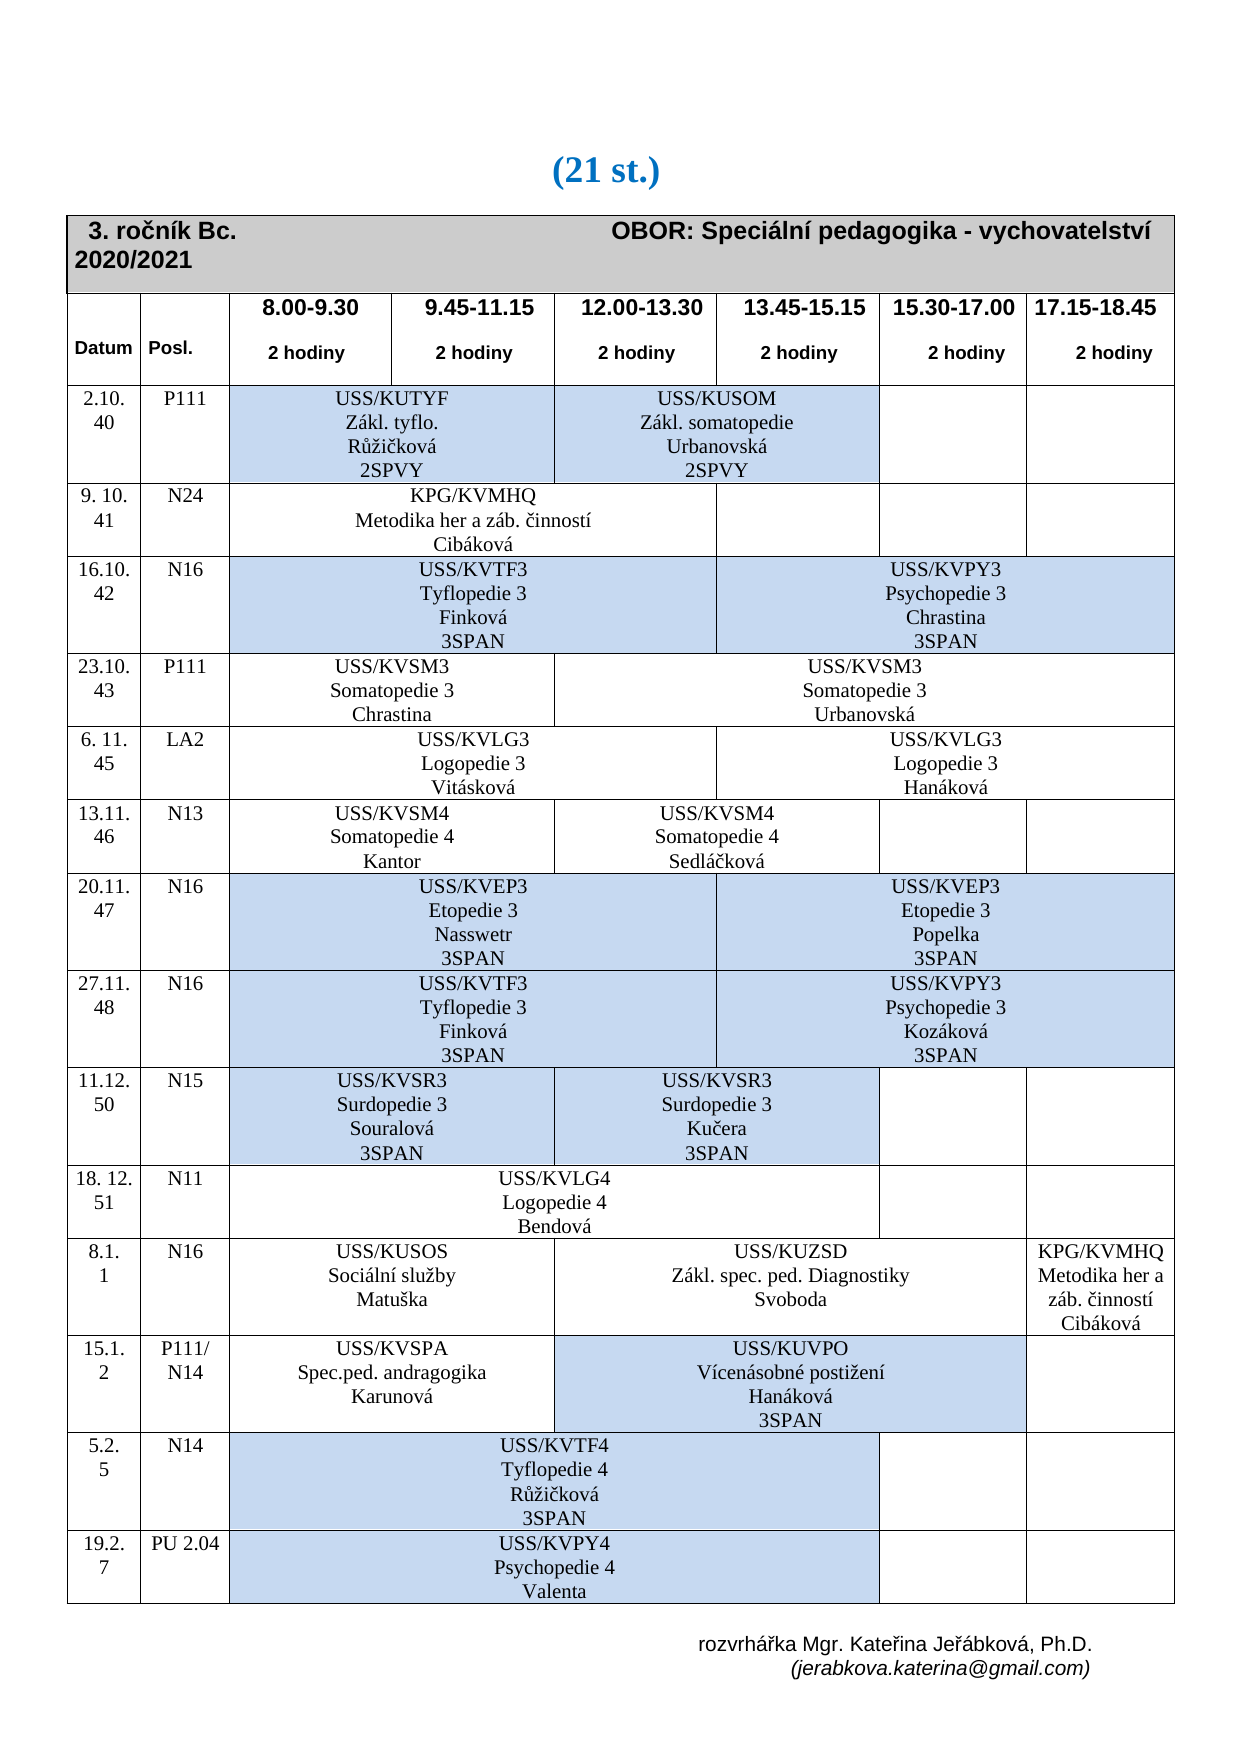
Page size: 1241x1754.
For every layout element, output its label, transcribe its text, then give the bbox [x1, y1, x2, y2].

table_cell P111/N14 [141, 1336, 229, 1432]
table_cell 13.11. 46 [68, 800, 140, 873]
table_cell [230, 1531, 879, 1603]
table_cell USS/KVSPA Spec.ped. andragogika Karunová [230, 1336, 554, 1432]
title (21 st.) [110, 148, 1093, 191]
table_cell N16 [141, 971, 229, 1067]
table_cell N16 [141, 874, 229, 970]
table_cell 11.12. 50 [68, 1068, 140, 1164]
table_cell [1027, 1433, 1174, 1529]
table_cell [1027, 800, 1174, 873]
table_cell PU 2.04 [141, 1531, 229, 1603]
table_cell [880, 1166, 1026, 1238]
table_cell USS/KVSM3 Somatopedie 3 Chrastina [230, 654, 554, 726]
table_cell USS/KVSR3 Surdopedie 3 Kučera 3SPAN [555, 1068, 879, 1164]
table_cell N11 [141, 1166, 229, 1238]
table_cell 17.15-18.45 2 hodiny [1027, 294, 1174, 385]
table_cell 12.00-13.30 2 hodiny [555, 294, 716, 385]
table_cell 23.10. 43 [68, 654, 140, 726]
table_cell USS/KVLG4 Logopedie 4 Bendová [230, 1166, 879, 1238]
table_cell [1027, 1336, 1174, 1432]
table_cell [880, 484, 1026, 556]
table_cell [1027, 484, 1174, 556]
table_cell [1027, 1531, 1174, 1603]
table_cell 9. 10. 41 [68, 484, 140, 556]
table_cell USS/KVTF4 Tyflopedie 4 Růžičková 3SPAN [230, 1433, 879, 1529]
table_cell USS/KVPY3 Psychopedie 3 Chrastina 3SPAN [717, 557, 1174, 653]
table_cell N16 [141, 1239, 229, 1335]
table_cell 13.45-15.15 2 hodiny [717, 294, 879, 385]
table_cell Posl. [141, 294, 229, 385]
table_cell LA2 [141, 727, 229, 799]
table_cell N14 [141, 1433, 229, 1529]
table_cell USS/KVTF3 Tyflopedie 3 Finková 3SPAN [230, 557, 716, 653]
table_cell N16 [141, 557, 229, 653]
table_cell 8.1. 1 [68, 1239, 140, 1335]
table_header 3. ročník Bc. OBOR: Speciální pedagogika - vychovatelství 2020/2021 [68, 216, 1174, 292]
table_cell USS/KUZSD Zákl. spec. ped. Diagnostiky Svoboda [555, 1239, 1026, 1335]
table_cell KPG/KVMHQ Metodika her a záb. činností Cibáková [1027, 1239, 1174, 1335]
table_cell USS/KVEP3 Etopedie 3 Popelka 3SPAN [717, 874, 1174, 970]
table_cell [1027, 386, 1174, 482]
table_cell USS/KUTYF Zákl. tyflo. Růžičková 2SPVY [230, 386, 554, 482]
table_cell P111 [141, 386, 229, 482]
table_cell USS/KUSOS Sociální služby Matuška [230, 1239, 554, 1335]
table_cell USS/KVSM4 Somatopedie 4 Sedláčková [555, 800, 879, 873]
table_cell [1027, 1068, 1174, 1164]
table_cell 8.00-9.30 2 hodiny [230, 294, 391, 385]
table_cell [880, 1531, 1026, 1603]
table_cell [880, 1433, 1026, 1529]
table_cell USS/KVTF3 Tyflopedie 3 Finková 3SPAN [230, 971, 716, 1067]
table_cell 6. 11. 45 [68, 727, 140, 799]
table_cell 15.30-17.00 2 hodiny [880, 294, 1026, 385]
table_cell N24 [141, 484, 229, 556]
table_cell Datum [68, 294, 140, 385]
table_cell [717, 484, 879, 556]
table_cell USS/KUVPO Vícenásobné postižení Hanáková 3SPAN [555, 1336, 1026, 1432]
table_cell USS/KVSM4 Somatopedie 4 Kantor [230, 800, 554, 873]
table_cell 18. 12. 51 [68, 1166, 140, 1238]
table_cell 16.10. 42 [68, 557, 140, 653]
table_cell USS/KVSR3 Surdopedie 3 Souralová 3SPAN [230, 1068, 554, 1164]
table_cell USS/KVSM3 Somatopedie 3 Urbanovská [555, 654, 1174, 726]
table_cell N15 [141, 1068, 229, 1164]
table_cell 20.11. 47 [68, 874, 140, 970]
table_cell [880, 800, 1026, 873]
table_cell [880, 386, 1026, 482]
table_cell USS/KUSOM Zákl. somatopedie Urbanovská 2SPVY [555, 386, 879, 482]
table_cell 2.10. 40 [68, 386, 140, 482]
table_cell USS/KVEP3 Etopedie 3 Nasswetr 3SPAN [230, 874, 716, 970]
table_cell 19.2. 7 [68, 1531, 140, 1603]
table_cell 9.45-11.15 2 hodiny [392, 294, 554, 385]
table_cell 27.11. 48 [68, 971, 140, 1067]
table_cell KPG/KVMHQ Metodika her a záb. činností Cibáková [230, 484, 716, 556]
table_cell 15.1. 2 [68, 1336, 140, 1432]
table_cell USS/KVLG3 Logopedie 3 Hanáková [717, 727, 1174, 799]
table_cell USS/KVPY3 Psychopedie 3 Kozáková 3SPAN [717, 971, 1174, 1067]
table_cell USS/KVLG3 Logopedie 3 Vitásková [230, 727, 716, 799]
table_cell N13 [141, 800, 229, 873]
table_cell P111 [141, 654, 229, 726]
table_cell [880, 1068, 1026, 1164]
table_cell 5.2. 5 [68, 1433, 140, 1529]
table_cell [1027, 1166, 1174, 1238]
